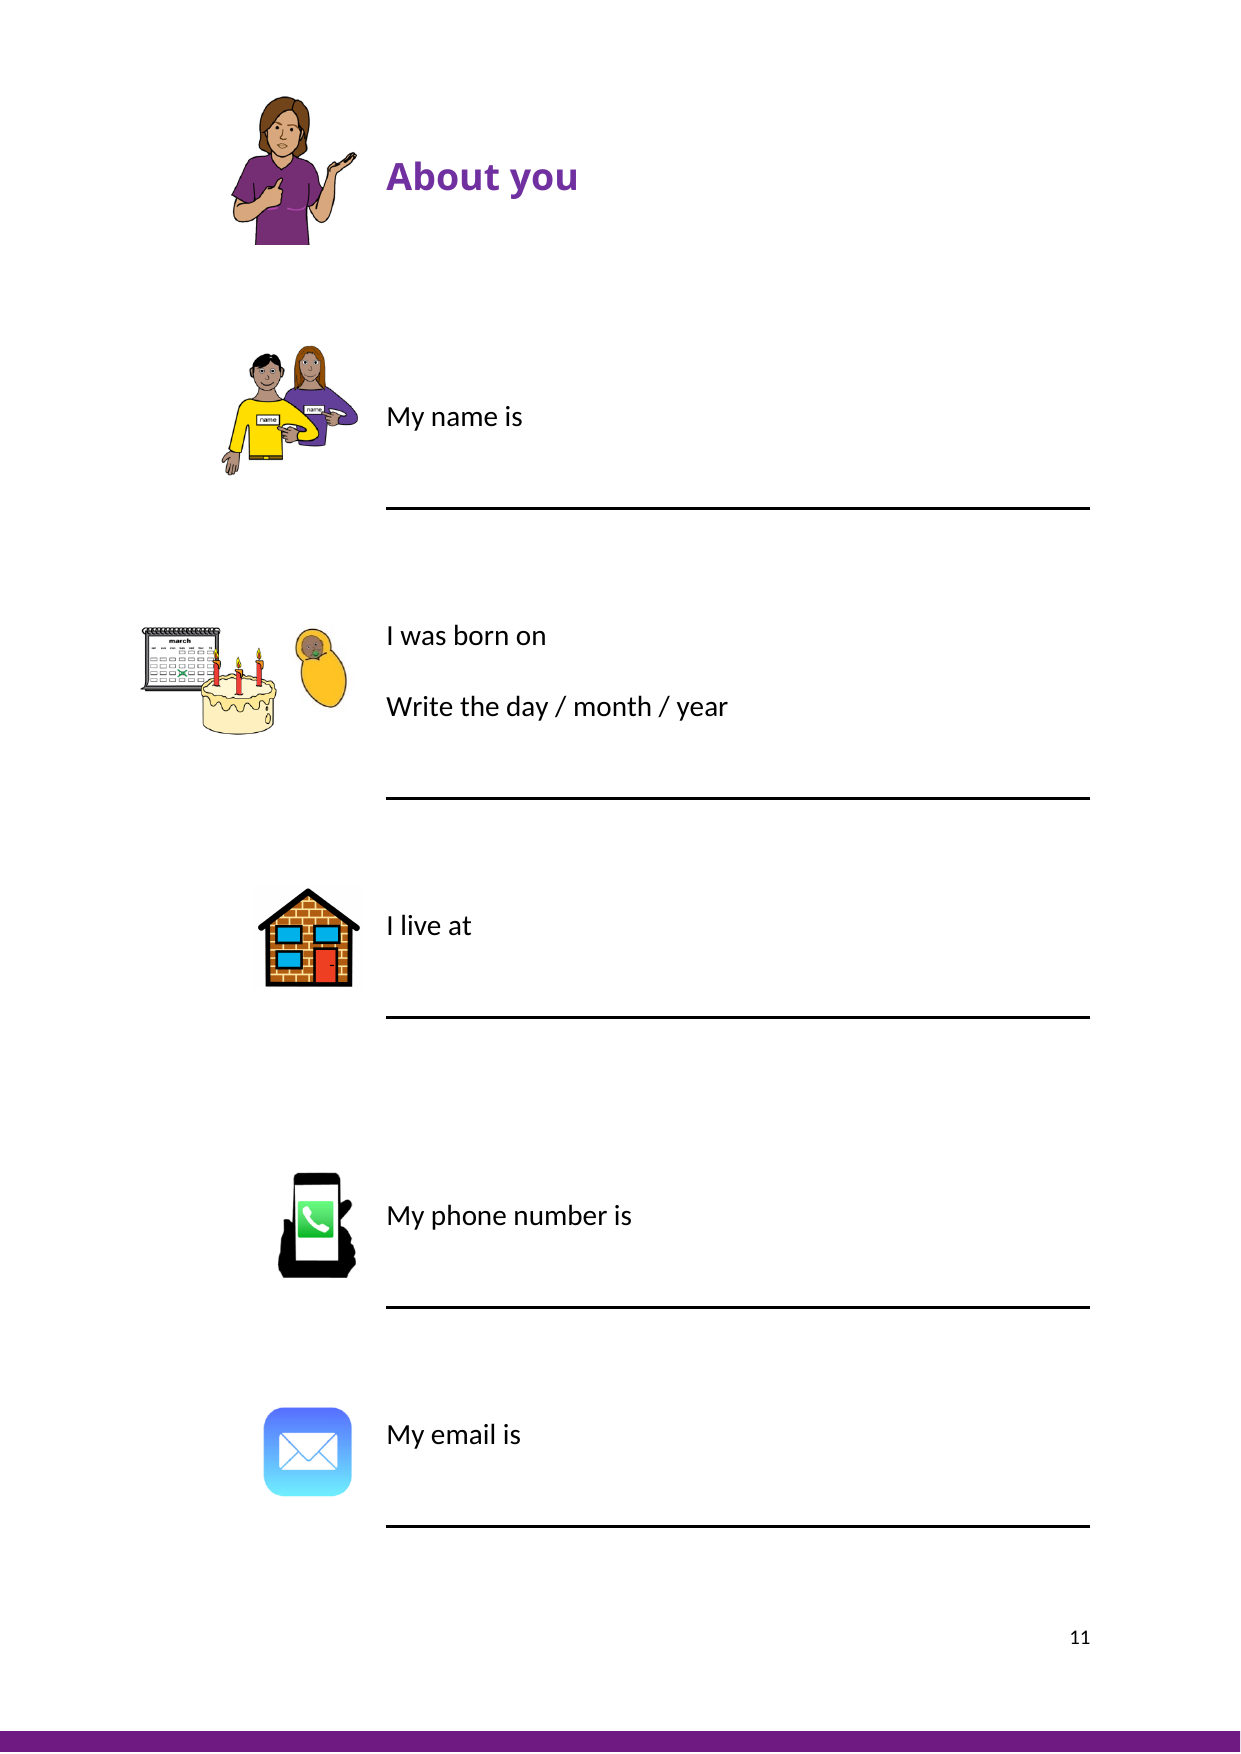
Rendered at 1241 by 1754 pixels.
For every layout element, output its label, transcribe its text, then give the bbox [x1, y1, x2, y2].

text My phone number is [386, 1197, 1090, 1233]
picture [227, 92, 364, 245]
text My email is [386, 1416, 1090, 1452]
picture [260, 1404, 354, 1498]
subtitle About you [386, 150, 1090, 201]
picture [140, 620, 363, 735]
text Write the day / month / year [386, 688, 1090, 723]
text I live at [386, 907, 1090, 942]
picture [216, 345, 364, 477]
picture [0, 1731, 1241, 1752]
picture [255, 1167, 375, 1287]
text I was born on [386, 617, 1090, 652]
text My name is [386, 398, 1090, 433]
picture [252, 885, 363, 989]
